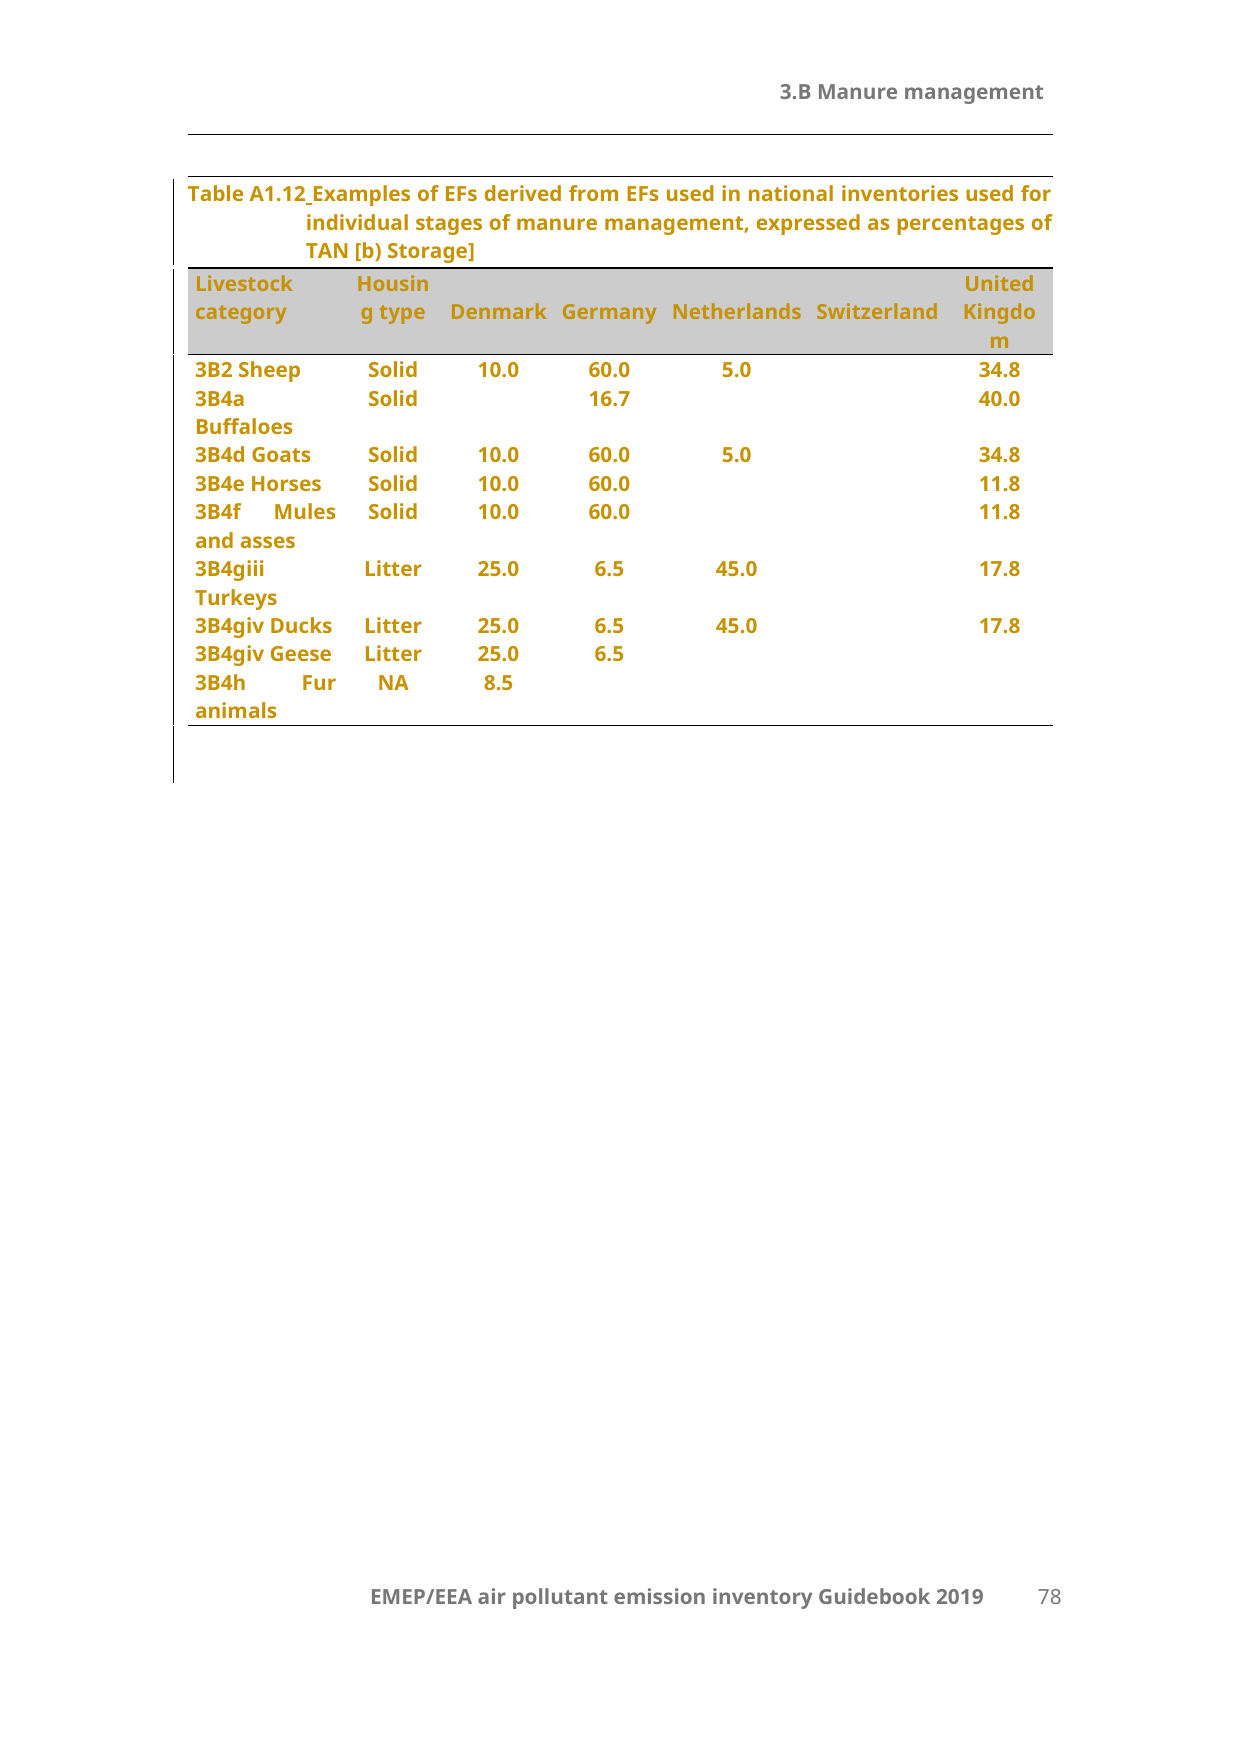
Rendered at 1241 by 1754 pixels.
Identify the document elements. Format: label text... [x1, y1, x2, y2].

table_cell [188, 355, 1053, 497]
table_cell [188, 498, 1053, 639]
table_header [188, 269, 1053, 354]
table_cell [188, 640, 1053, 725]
text Table A1.12 Examples of EFs derived from EFs used in national inventories used for individual stages of manure management, expressed as percentages of TAN [b) Storage] [187, 177, 1053, 268]
